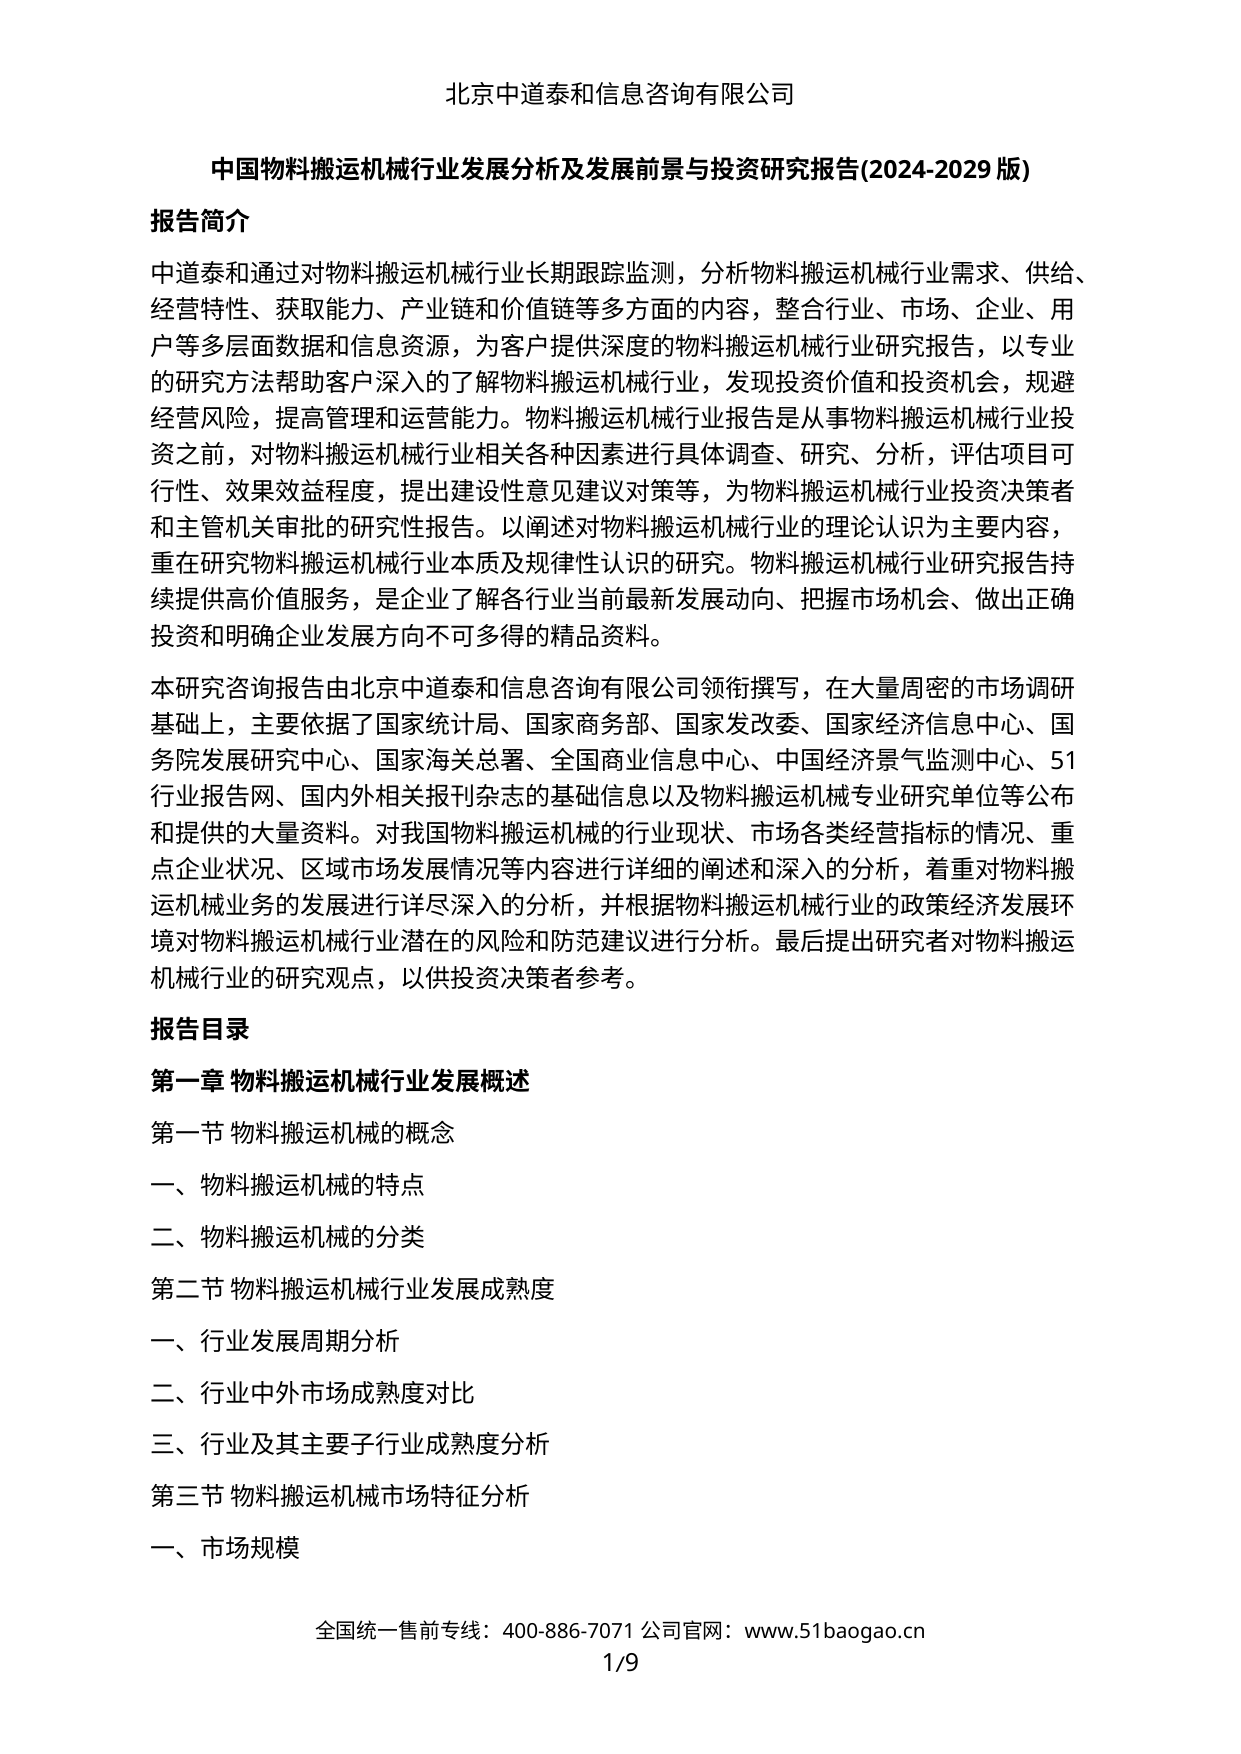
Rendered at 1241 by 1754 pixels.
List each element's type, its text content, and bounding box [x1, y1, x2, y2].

text 第一章 物料搬运机械行业发展概述 [150, 1062, 1090, 1098]
text 第一节 物料搬运机械的概念 [150, 1114, 1090, 1150]
text 一、市场规模 [150, 1529, 1090, 1565]
text 中国物料搬运机械行业发展分析及发展前景与投资研究报告(2024-2029版) [150, 150, 1090, 186]
text 二、行业中外市场成熟度对比 [150, 1373, 1090, 1409]
text 报告简介 [150, 202, 1090, 238]
text 一、物料搬运机械的特点 [150, 1166, 1090, 1202]
text 报告目录 [150, 1010, 1090, 1046]
text 二、物料搬运机械的分类 [150, 1217, 1090, 1254]
text 本研究咨询报告由北京中道泰和信息咨询有限公司领衔撰写，在大量周密的市场调研基础上，主要依据了国家统计局、国家商务部、国家发改委、国家经济信息中心、国务院发展研究中心、国家海关总署、全国商业信息中心、中国经济景气监测中心、51行业报告网、国内外相关报刊杂志的基础信息以及物料搬运机械专业研究单位等公布和提供的大量资料。对我国物料搬运机械的行业现状、市场各类经营指标的情况、重点企业状况、区域市场发展情况等内容进行详细的阐述和深入的分析，着重对物料搬运机械业务的发展进行详尽深入的分析，并根据物料搬运机械行业的政策经济发展环境对物料搬运机械行业潜在的风险和防范建议进行分析。最后提出研究者对物料搬运机械行业的研究观点，以供投资决策者参考。 [150, 668, 1090, 994]
text 中道泰和通过对物料搬运机械行业长期跟踪监测，分析物料搬运机械行业需求、供给、经营特性、获取能力、产业链和价值链等多方面的内容，整合行业、市场、企业、用户等多层面数据和信息资源，为客户提供深度的物料搬运机械行业研究报告，以专业的研究方法帮助客户深入的了解物料搬运机械行业，发现投资价值和投资机会，规避经营风险，提高管理和运营能力。物料搬运机械行业报告是从事物料搬运机械行业投资之前，对物料搬运机械行业相关各种因素进行具体调查、研究、分析，评估项目可行性、效果效益程度，提出建设性意见建议对策等，为物料搬运机械行业投资决策者和主管机关审批的研究性报告。以阐述对物料搬运机械行业的理论认识为主要内容，重在研究物料搬运机械行业本质及规律性认识的研究。物料搬运机械行业研究报告持续提供高价值服务，是企业了解各行业当前最新发展动向、把握市场机会、做出正确投资和明确企业发展方向不可多得的精品资料。 [150, 254, 1090, 652]
text 第二节 物料搬运机械行业发展成熟度 [150, 1269, 1090, 1306]
text 第三节 物料搬运机械市场特征分析 [150, 1477, 1090, 1513]
text 一、行业发展周期分析 [150, 1321, 1090, 1357]
text 三、行业及其主要子行业成熟度分析 [150, 1425, 1090, 1461]
